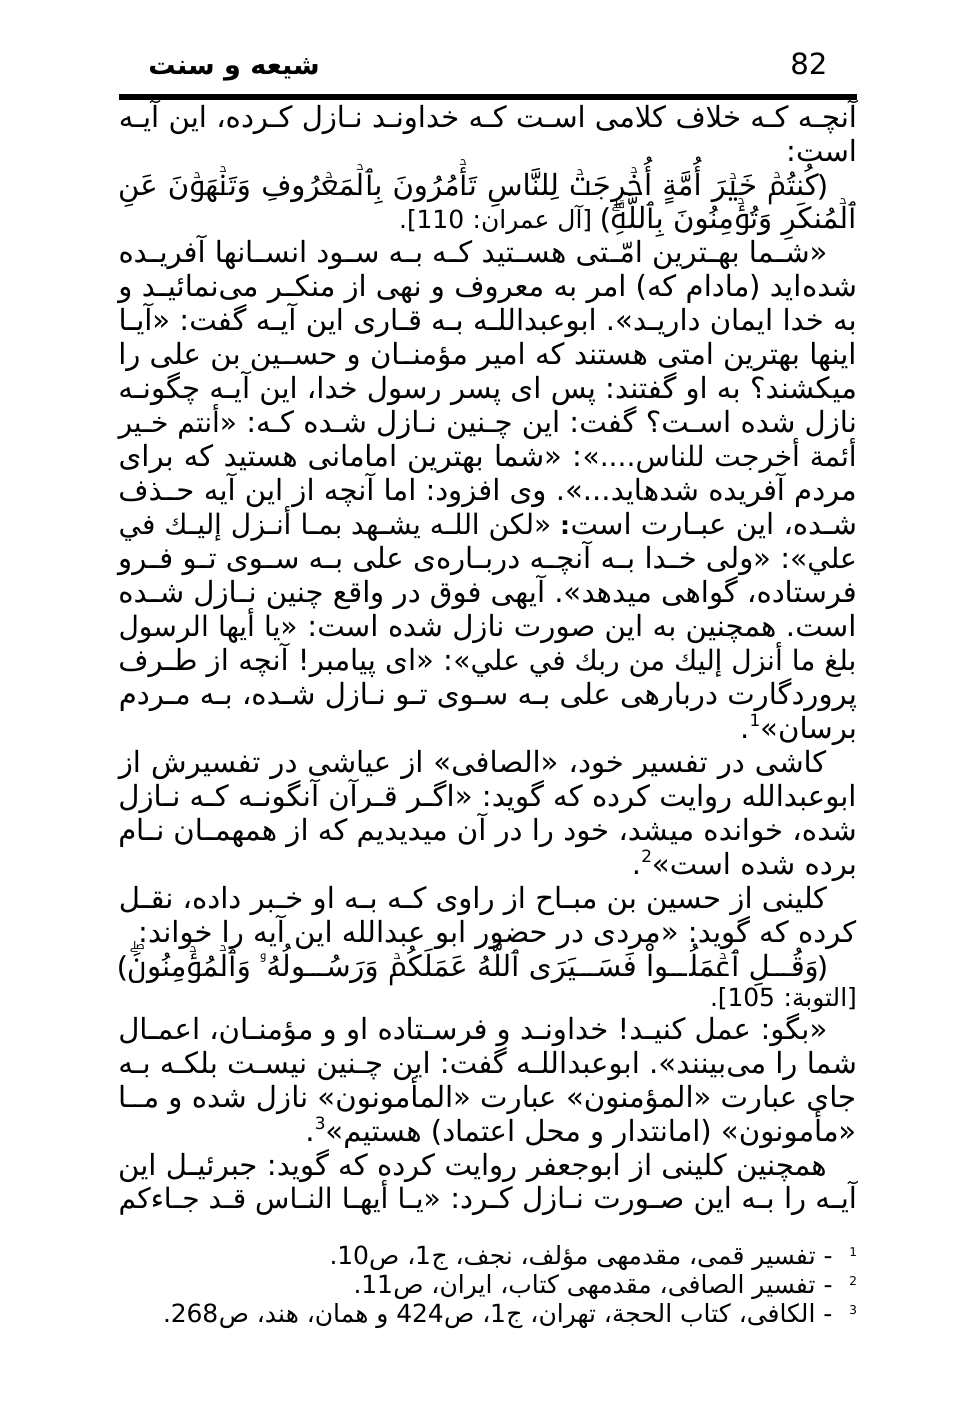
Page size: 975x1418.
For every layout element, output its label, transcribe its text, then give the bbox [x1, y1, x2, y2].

text ﴿كُنتُمۡ خَيۡرَ أُمَّةٍ أُخۡرِجَتۡ لِلنَّاسِ تَأۡمُرُونَ بِٱلۡمَعۡرُوفِ وَتَنۡهَوۡنَ عَنِ ٱلۡمُنكَرِ وَتُؤۡمِنُونَ بِٱللَّهِۗ﴾ [آل عمران: 110]. [118, 168, 857, 236]
text کلینی از حسین بن مباح از راوی که به او خبر داده، نقل کرده که گوید: «مردی در حضور ابو عبدالله این آیه را خواند: [118, 881, 857, 949]
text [118, 1148, 857, 1216]
text «شما بهترین امّتی هستید که به سود انسانها آفریده شده‌اید (مادام که) امر به معروف و نهی از منکر می‌نمائید و به خدا ایمان دارید». ابوعبدالله به قاری این آیه گفت: «آیا اینها بهترین امتی هستند که امیر مؤمنان و حسین بن علی را می‎کشند؟ به او گفتند: پس ای پسر رسول خدا، این آیه چگونه نازل شده است؟ گفت: این چنین نازل شده که: «أنتم خير أئمة أخرجت للناس....»: «شما بهترین امامانی هستید که برای مردم آفریده شده‎اید...». وی افزود: اما آنچه از این آیه حذف شده، این عبارت است: «لكن الله يشهد بما أنزل إليك في علي»: «ولی خدا به آنچه درباره‌ی علی به سوی تو فرو فرستاده، گواهی می‎دهد». آیه‎ی فوق در واقع چنین نازل شده است. همچنین به این صورت نازل شده است: «یا أیها الرسول بلغ ما أنزل إلیك من ربك في علي»: «ای پیامبر! آنچه از طرف پروردگارت درباره‎ی علی به سوی تو نازل شده، به مردم برسان». [118, 236, 857, 745]
text کاشی در تفسیر خود، «الصافی» از عیاشی در تفسیرش از ابوعبدالله روایت کرده که گوید: «اگر قرآن آن‎گونه که نازل شده، خوانده می‎شد، خود را در آن می‎دیدیم که از همه‎مان نام برده شده است». [118, 745, 857, 881]
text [118, 100, 857, 168]
text «بگو: عمل کنید! خداوند و فرستاده او و مؤمنان، اعمال شما را می‌بینند». ابوعبدالله گفت: این چنین نیست بلکه به جای عبارت «المؤمنون» عبارت «المأمونون» نازل شده و ما «مأمونون» (امانتدار و محل اعتماد) هستیم». [118, 1012, 857, 1148]
text ﴿وَقُلِ ٱعۡمَلُواْ فَسَيَرَى ٱللَّهُ عَمَلَكُمۡ وَرَسُولُهُۥ وَٱلۡمُؤۡمِنُونَۖ﴾ [التوبة: 105]. [118, 949, 857, 1012]
